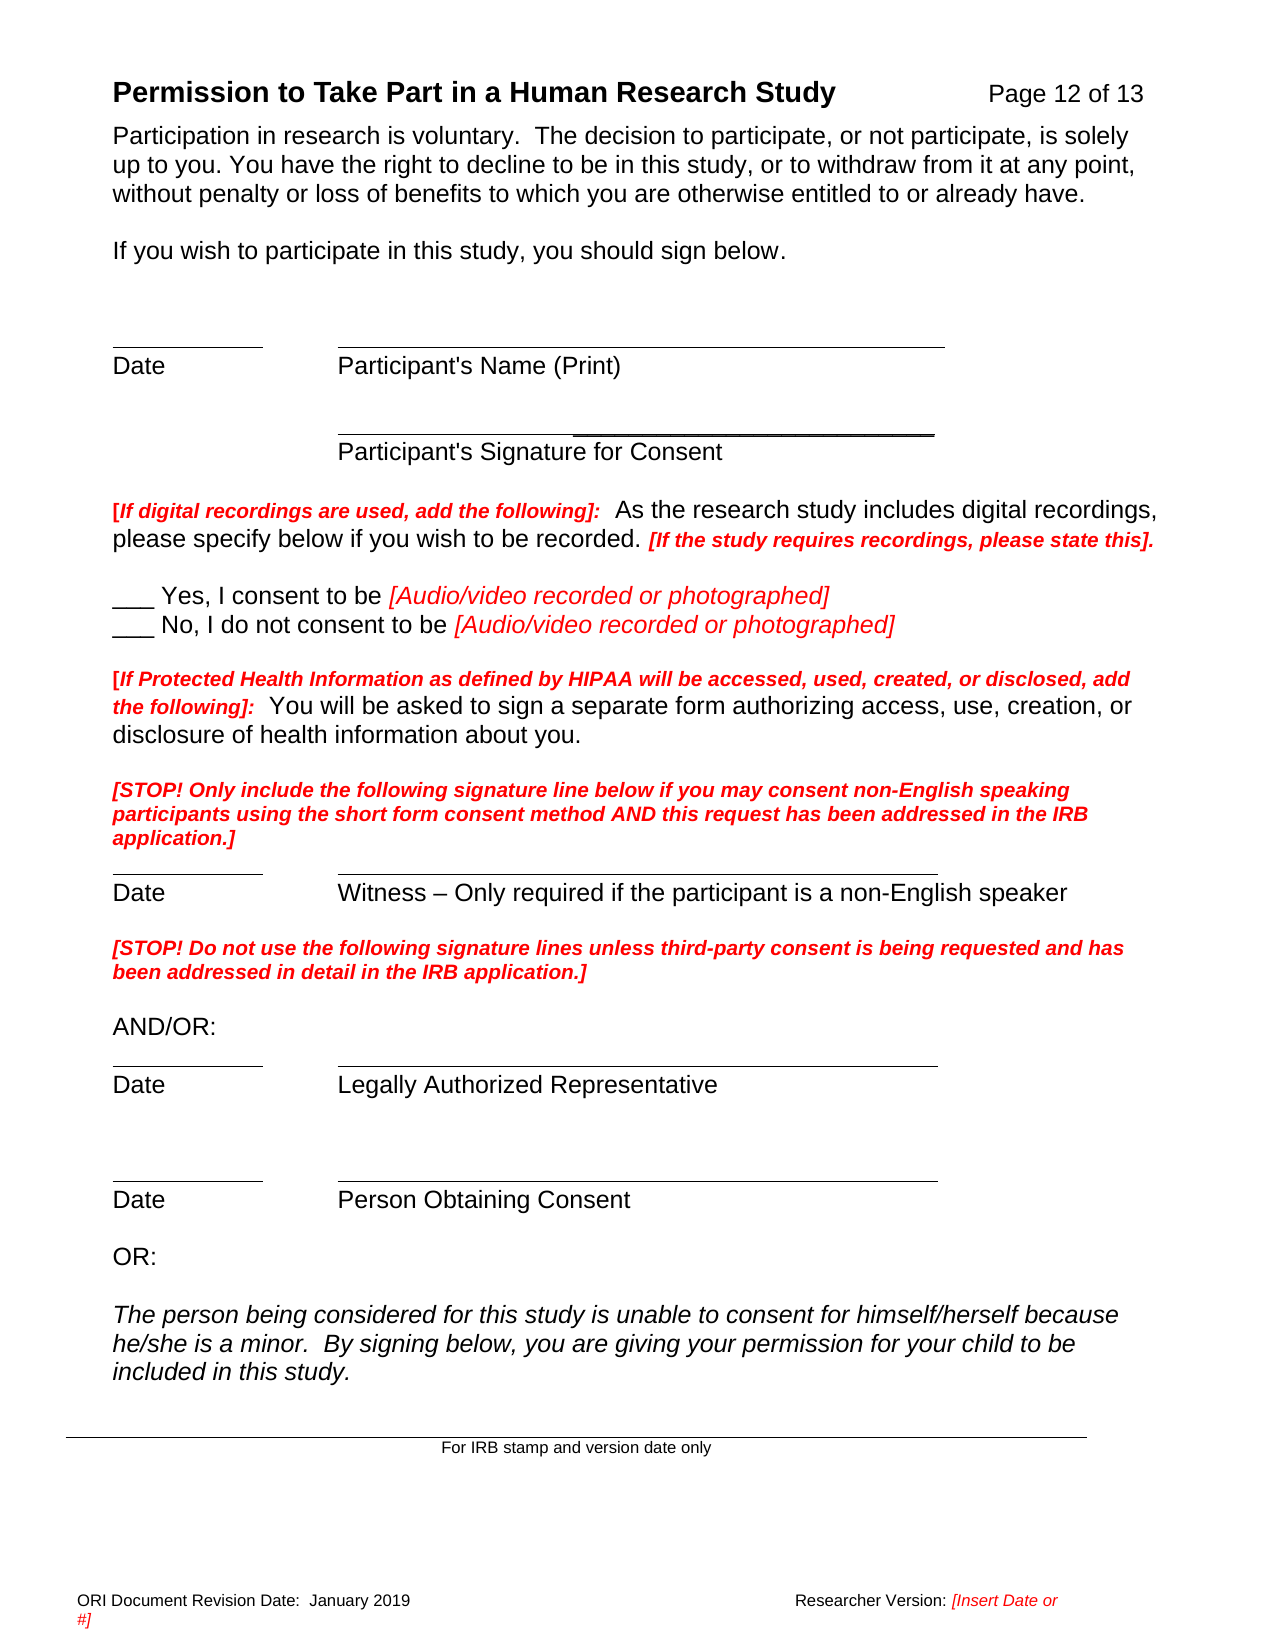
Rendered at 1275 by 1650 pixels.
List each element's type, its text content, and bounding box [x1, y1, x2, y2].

text Date Participant's Name (Print) [112, 351, 1162, 380]
text OR: [112, 1242, 1162, 1271]
text [If Protected Health Information as defined by HIPAA will be accessed, used, created, or disclosed, add the following]: You will be asked to sign a separate form authorizing access, use, creation, or disclosure of health information about you. [112, 667, 1162, 749]
text Date Person Obtaining Consent [112, 1185, 1162, 1213]
text ___ Yes, I consent to be [Audio/video recorded or photographed] [112, 581, 1162, 610]
text ___ No, I do not consent to be [Audio/video recorded or photographed] [112, 610, 1162, 638]
text Participation in research is voluntary. The decision to participate, or not participate, is solely up to you. You have the right to decline to be in this study, or to withdraw from it at any point, without penalty or loss of benefits to which you are otherwise entitled to or already have. [112, 121, 1162, 207]
text Date Witness – Only required if the participant is a non-English speaker [112, 878, 1162, 907]
text [STOP! Do not use the following signature lines unless third-party consent is being requested and has been addressed in detail in the IRB application.] [112, 936, 1162, 983]
text Participant's Signature for Consent [112, 437, 1162, 466]
text [If digital recordings are used, add the following]: As the research study includes digital recordings, please specify below if you wish to be recorded. [If the study requires recordings, please state this]. [112, 495, 1162, 552]
text Date Legally Authorized Representative [112, 1070, 1162, 1098]
text AND/OR: [112, 1012, 1162, 1041]
text The person being considered for this study is unable to consent for himself/herself because he/she is a minor. By signing below, you are giving your permission for your child to be included in this study. [112, 1300, 1162, 1386]
text __________________________ [262, 408, 1162, 437]
text If you wish to participate in this study, you should sign below. [112, 236, 1162, 265]
text [STOP! Only include the following signature line below if you may consent non-English speaking participants using the short form consent method AND this request has been addressed in the IRB application.] [112, 777, 1162, 849]
